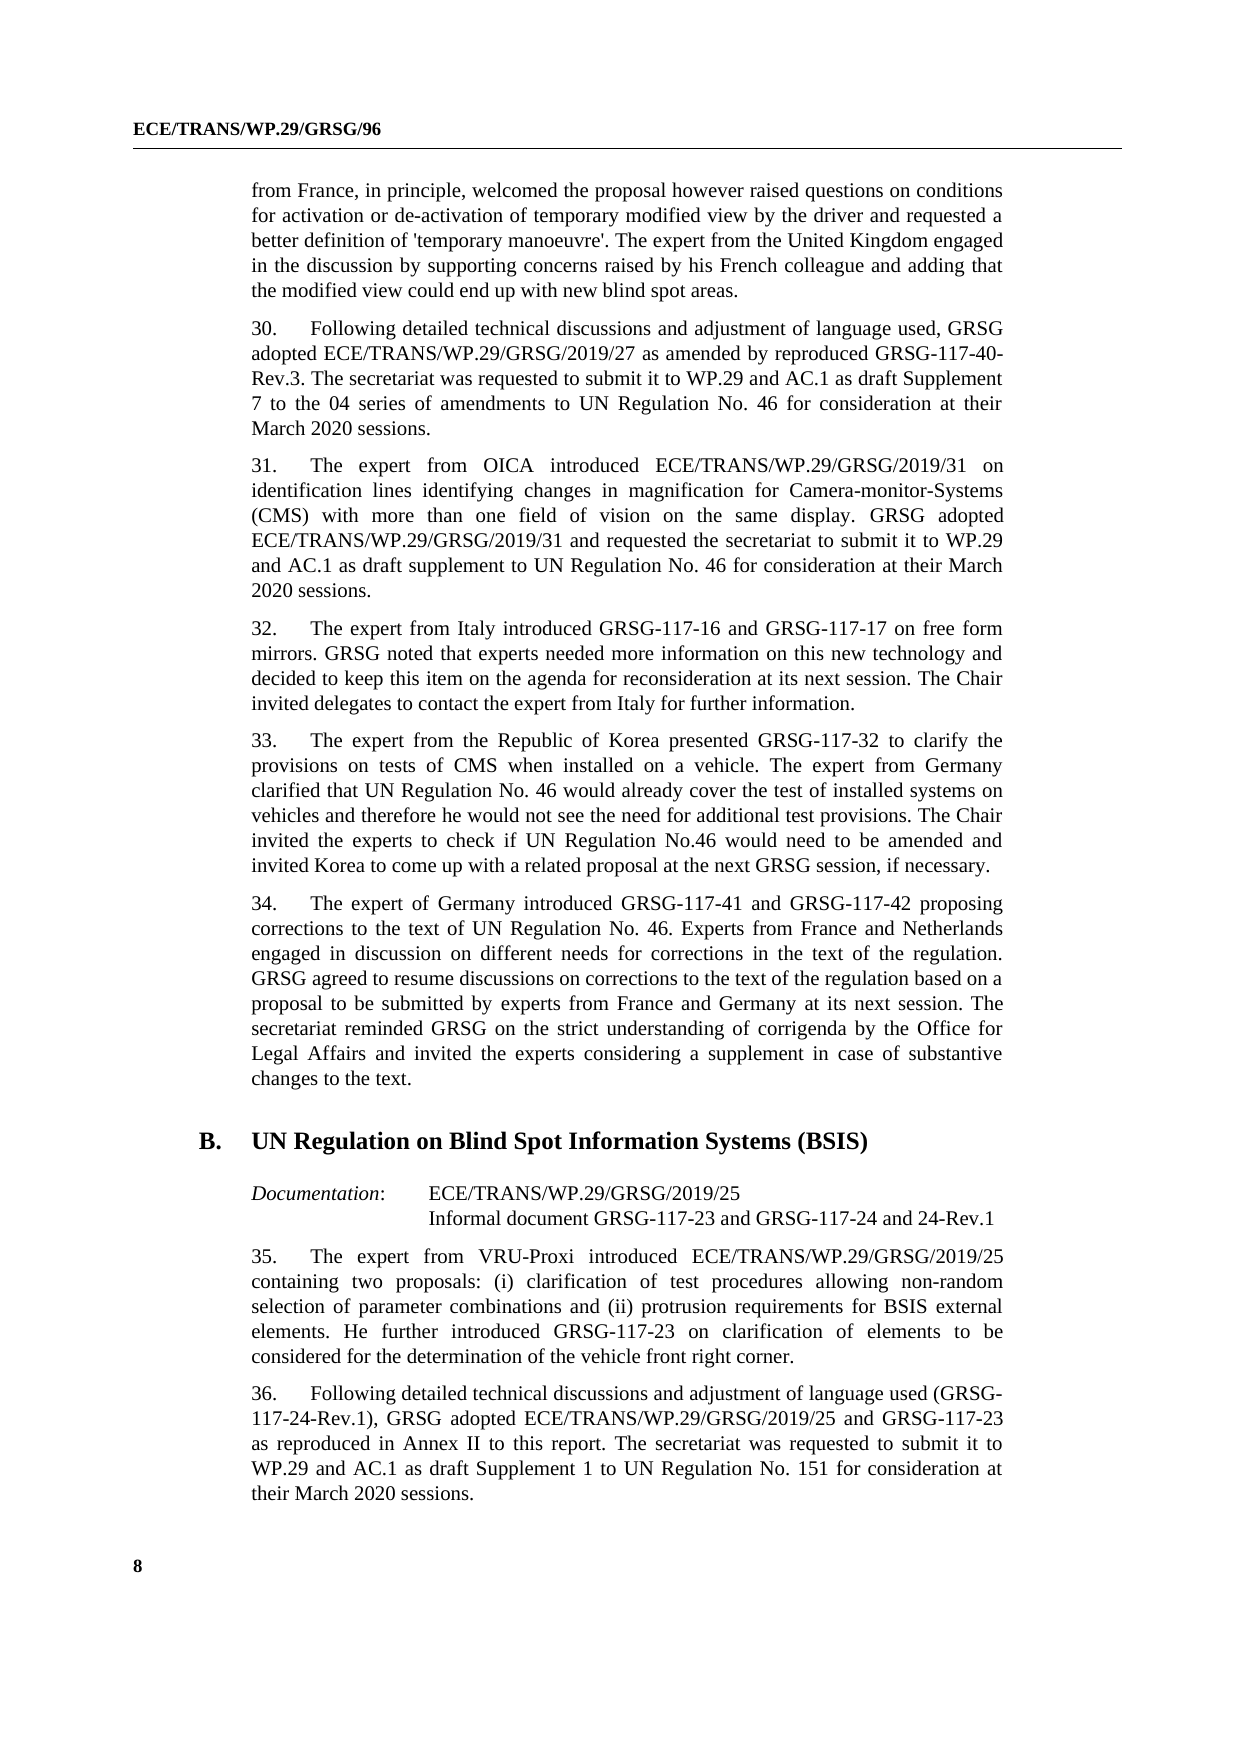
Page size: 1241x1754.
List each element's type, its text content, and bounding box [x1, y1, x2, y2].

text Documentation: ECE/TRANS/WP.29/GRSG/2019/25 Informal document GRSG-117-23 and GRSG-117-24 and 24-Rev.1 [251, 1180, 1004, 1230]
text 34. The expert of Germany introduced GRSG-117-41 and GRSG-117-42 proposing corrections to the text of UN Regulation No. 46. Experts from France and Netherlands engaged in discussion on different needs for corrections in the text of the regulation. GRSG agreed to resume discussions on corrections to the text of the regulation based on a proposal to be submitted by experts from France and Germany at its next session. The secretariat reminded GRSG on the strict understanding of corrigenda by the Office for Legal Affairs and invited the experts considering a supplement in case of substantive changes to the text. [251, 890, 1004, 1090]
text B. UN Regulation on Blind Spot Information Systems (BSIS) [133, 1127, 1004, 1155]
text 33. The expert from the Republic of Korea presented GRSG-117-32 to clarify the provisions on tests of CMS when installed on a vehicle. The expert from Germany clarified that UN Regulation No. 46 would already cover the test of installed systems on vehicles and therefore he would not see the need for additional test provisions. The Chair invited the experts to check if UN Regulation No.46 would need to be amended and invited Korea to come up with a related proposal at the next GRSG session, if necessary. [251, 727, 1004, 877]
text 36. Following detailed technical discussions and adjustment of language used (GRSG-117-24-Rev.1), GRSG adopted ECE/TRANS/WP.29/GRSG/2019/25 and GRSG-117-23 as reproduced in Annex II to this report. The secretariat was requested to submit it to WP.29 and AC.1 as draft Supplement 1 to UN Regulation No. 151 for consideration at their March 2020 sessions. [251, 1380, 1004, 1505]
text 31. The expert from OICA introduced ECE/TRANS/WP.29/GRSG/2019/31 on identification lines identifying changes in magnification for Camera-monitor-Systems (CMS) with more than one field of vision on the same display. GRSG adopted ECE/TRANS/WP.29/GRSG/2019/31 and requested the secretariat to submit it to WP.29 and AC.1 as draft supplement to UN Regulation No. 46 for consideration at their March 2020 sessions. [251, 452, 1004, 602]
text 32. The expert from Italy introduced GRSG-117-16 and GRSG-117-17 on free form mirrors. GRSG noted that experts needed more information on this new technology and decided to keep this item on the agenda for reconsideration at its next session. The Chair invited delegates to contact the expert from Italy for further information. [251, 615, 1004, 715]
text 35. The expert from VRU-Proxi introduced ECE/TRANS/WP.29/GRSG/2019/25 containing two proposals: (i) clarification of test procedures allowing non-random selection of parameter combinations and (ii) protrusion requirements for BSIS external elements. He further introduced GRSG-117-23 on clarification of elements to be considered for the determination of the vehicle front right corner. [251, 1243, 1004, 1368]
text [251, 177, 1004, 302]
text 30. Following detailed technical discussions and adjustment of language used, GRSG adopted ECE/TRANS/WP.29/GRSG/2019/27 as amended by reproduced GRSG-117-40-Rev.3. The secretariat was requested to submit it to WP.29 and AC.1 as draft Supplement 7 to the 04 series of amendments to UN Regulation No. 46 for consideration at their March 2020 sessions. [251, 315, 1004, 440]
